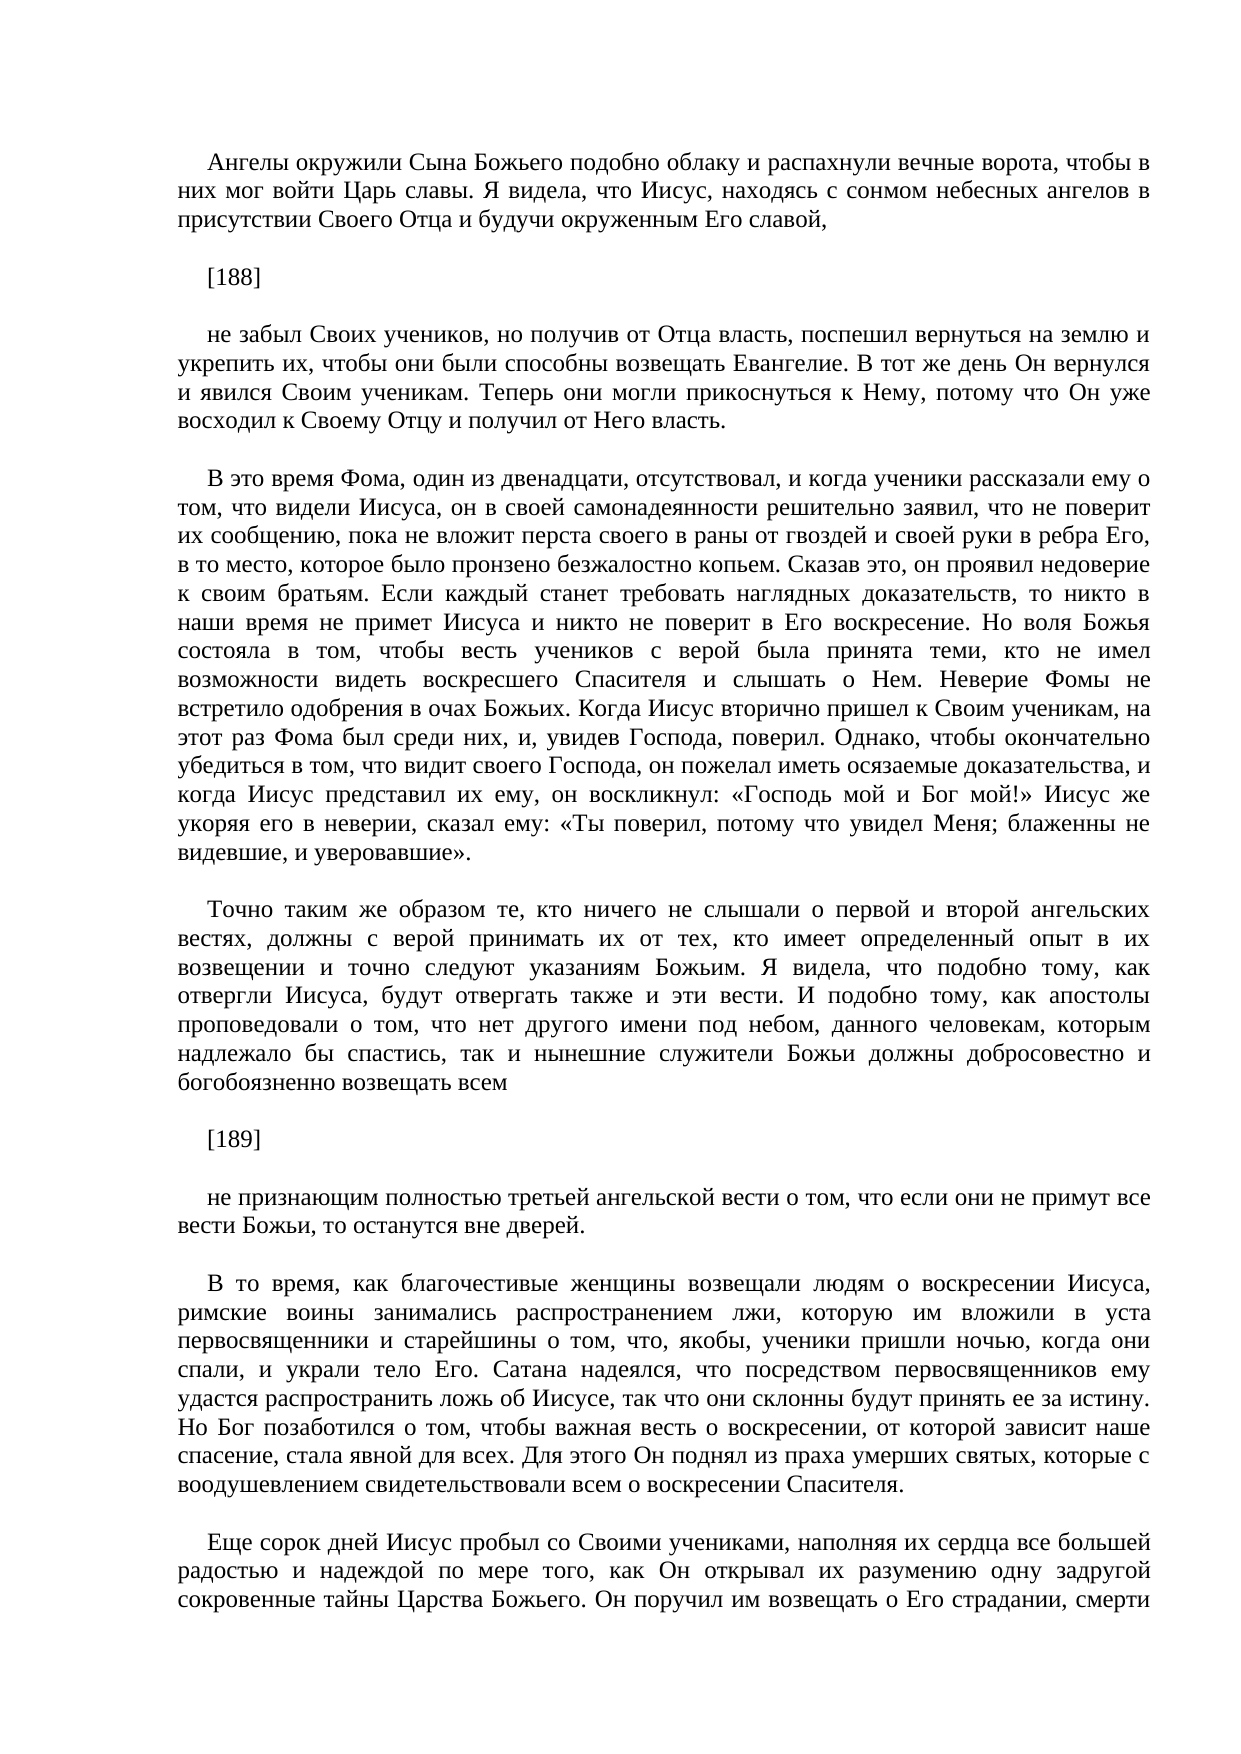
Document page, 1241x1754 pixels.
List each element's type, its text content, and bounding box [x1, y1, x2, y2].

text Точно таким же образом те, кто ничего не слышали о первой и второй ангельских вестях, должны с верой принимать их от тех, кто имеет определенный опыт в их возвещении и точно следуют указаниям Божьим. Я видела, что подобно тому, как отвергли Иисуса, будут отвергать также и эти вести. И подобно тому, как апостолы проповедовали о том, что нет другого имени под небом, данного человекам, которым надлежало бы спастись, так и нынешние служители Божьи должны добросовестно и богобоязненно возвещать всем [177, 894, 1152, 1096]
text [188] [177, 262, 1152, 291]
text [189] [177, 1124, 1152, 1153]
text В то время, как благочестивые женщины возвещали людям о воскресении Иисуса, римские воины занимались распространением лжи, которую им вложили в уста первосвященники и старейшины о том, что, якобы, ученики пришли ночью, когда они спали, и украли тело Его. Сатана надеялся, что посредством первосвященников ему удастся распространить ложь об Иисусе, так что они склонны будут принять ее за истину. Но Бог позаботился о том, чтобы важная весть о воскресении, от которой зависит наше спасение, стала явной для всех. Для этого Он поднял из праха умерших святых, которые с воодушевлением свидетельствовали всем о воскресении Спасителя. [177, 1268, 1152, 1498]
text не признающим полностью третьей ангельской вести о том, что если они не примут все вести Божьи, то останутся вне дверей. [177, 1182, 1152, 1239]
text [177, 1527, 1152, 1613]
text не забыл Своих учеников, но получив от Отца власть, поспешил вернуться на землю и укрепить их, чтобы они были способны возвещать Евангелие. В тот же день Он вернулся и явился Своим ученикам. Теперь они могли прикоснуться к Нему, потому что Он уже восходил к Своему Отцу и получил от Него власть. [177, 319, 1152, 434]
text Ангелы окружили Сына Божьего подобно облаку и распахнули вечные ворота, чтобы в них мог войти Царь славы. Я видела, что Иисус, находясь с сонмом небесных ангелов в присутствии Своего Отца и будучи окруженным Его славой, [177, 147, 1152, 233]
text В это время Фома, один из двенадцати, отсутствовал, и когда ученики рассказали ему о том, что видели Иисуса, он в своей самонадеянности решительно заявил, что не поверит их сообщению, пока не вложит перста своего в раны от гвоздей и своей руки в ребра Его, в то место, которое было пронзено безжалостно копьем. Сказав это, он проявил недоверие к своим братьям. Если каждый станет требовать наглядных доказательств, то никто в наши время не примет Иисуса и никто не поверит в Его воскресение. Но воля Божья состояла в том, чтобы весть учеников с верой была принята теми, кто не имел возможности видеть воскресшего Спасителя и слышать о Нем. Неверие Фомы не встретило одобрения в очах Божьих. Когда Иисус вторично пришел к Своим ученикам, на этот раз Фома был среди них, и, увидев Господа, поверил. Однако, чтобы окончательно убедиться в том, что видит своего Господа, он пожелал иметь осязаемые доказательства, и когда Иисус представил их ему, он воскликнул: «Господь мой и Бог мой!» Иисус же укоряя его в неверии, сказал ему: «Ты поверил, потому что увидел Меня; блаженны не видевшие, и уверовавшие». [177, 463, 1152, 866]
